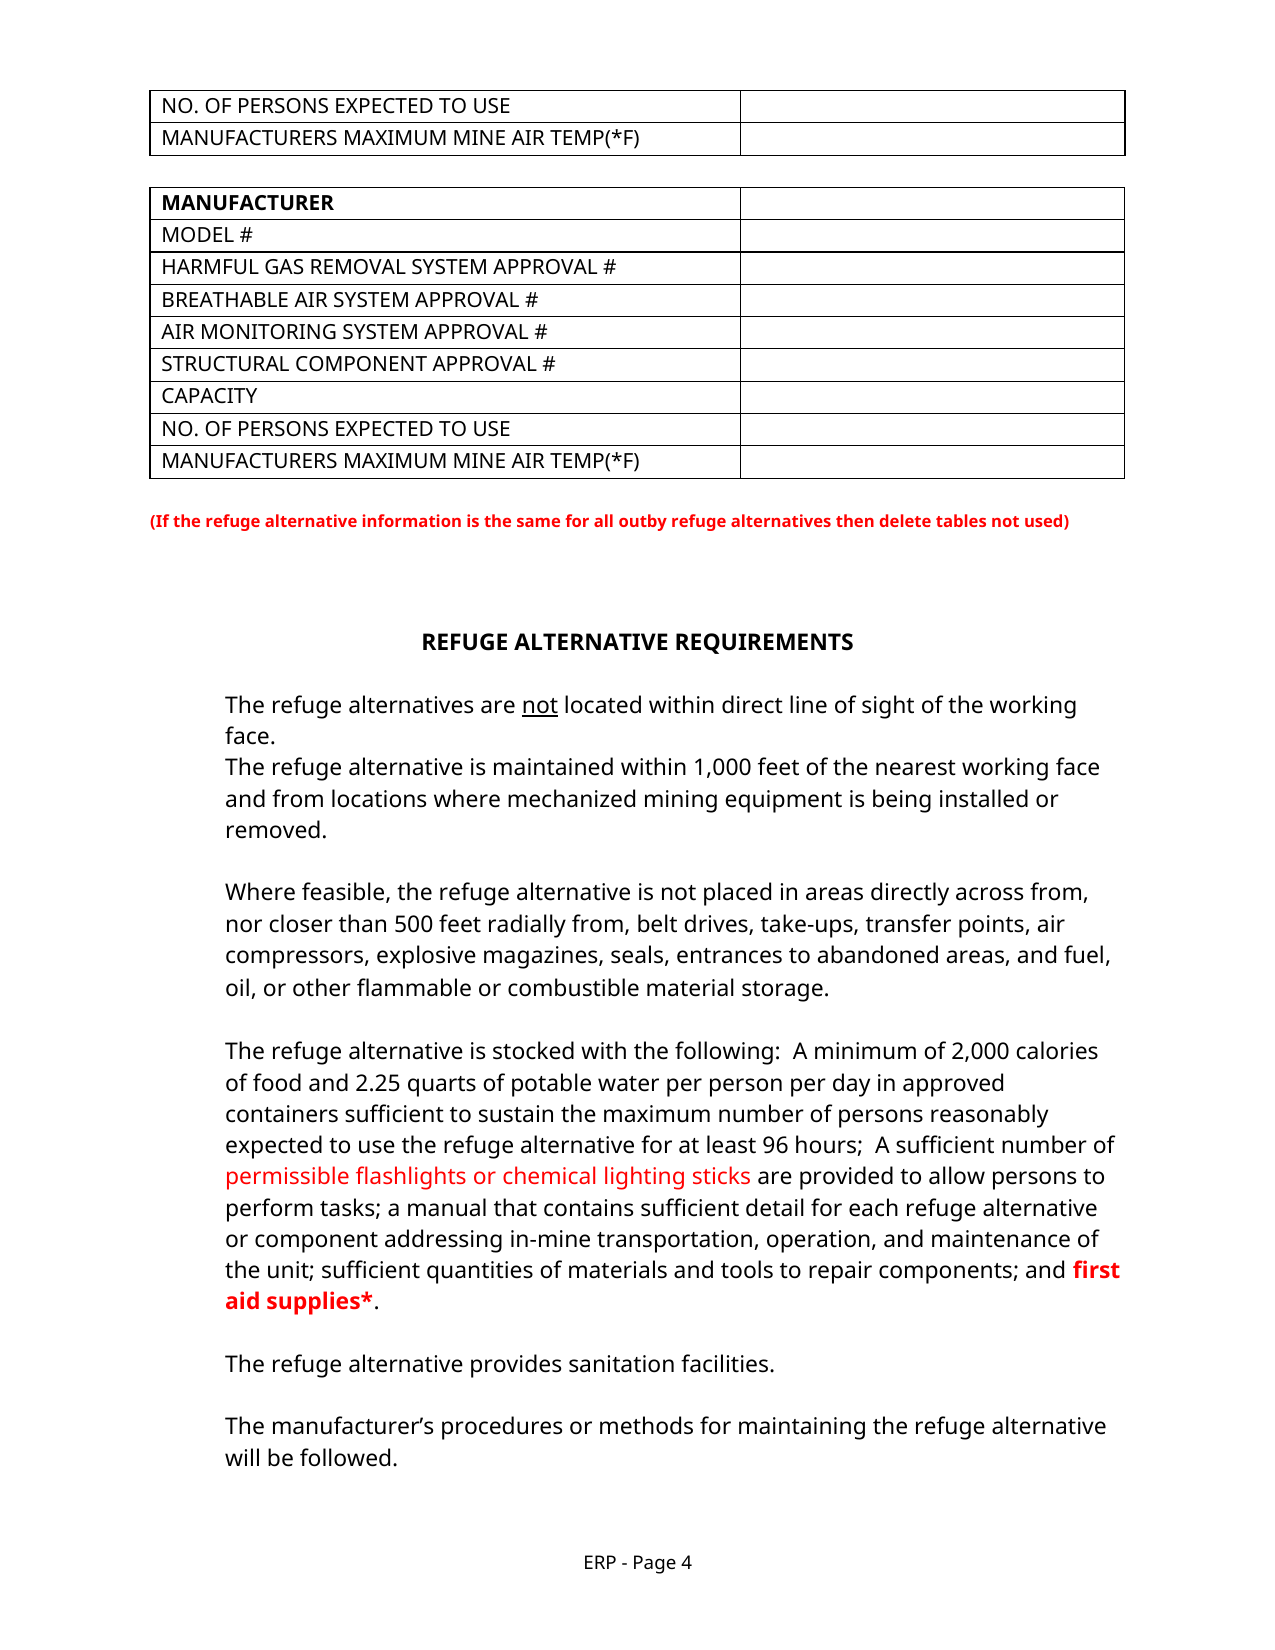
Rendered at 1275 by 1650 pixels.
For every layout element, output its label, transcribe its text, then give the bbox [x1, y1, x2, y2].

table_cell NO. OF PERSONS EXPECTED TO USE [151, 91, 740, 122]
table_cell [741, 253, 1124, 284]
table_cell [741, 123, 1124, 154]
table_cell [741, 349, 1124, 381]
table_cell CAPACITY [151, 382, 740, 413]
text REFUGE ALTERNATIVE REQUIREMENTS [150, 626, 1125, 657]
table_cell MANUFACTURERS MAXIMUM MINE AIR TEMP(*F) [151, 446, 740, 477]
list The manufacturer’s procedures or methods for maintaining the refuge alternative will be followed. [225, 1410, 1125, 1473]
list Where feasible, the refuge alternative is not placed in areas directly across from, nor closer than 500 feet radially from, belt drives, take-ups, transfer points, air compressors, explosive magazines, seals, entrances to abandoned areas, and fuel, oil, or other flammable or combustible material storage. [225, 876, 1125, 1004]
list The refuge alternative is maintained within 1,000 feet of the nearest working face and from locations where mechanized mining equipment is being installed or removed. [225, 751, 1125, 845]
table_cell AIR MONITORING SYSTEM APPROVAL # [151, 317, 740, 348]
table_cell STRUCTURAL COMPONENT APPROVAL # [151, 349, 740, 381]
table_header MANUFACTURER [151, 188, 740, 219]
table_cell [741, 317, 1124, 348]
table_cell MODEL # [151, 220, 740, 251]
table_cell [741, 382, 1124, 413]
table_cell [741, 220, 1124, 251]
table_cell [741, 446, 1124, 477]
text (If the refuge alternative information is the same for all outby refuge alternatives then delete tables not used) [150, 510, 1125, 532]
table_cell [741, 285, 1124, 316]
list The refuge alternative is stocked with the following: A minimum of 2,000 calories of food and 2.25 quarts of potable water per person per day in approved containers sufficient to sustain the maximum number of persons reasonably expected to use the refuge alternative for at least 96 hours; A sufficient number of permissible flashlights or chemical lighting sticks are provided to allow persons to perform tasks; a manual that contains sufficient detail for each refuge alternative or component addressing in-mine transportation, operation, and maintenance of the unit; sufficient quantities of materials and tools to repair components; and first aid supplies*. [225, 1035, 1125, 1317]
table_cell MANUFACTURERS MAXIMUM MINE AIR TEMP(*F) [151, 123, 740, 154]
table_cell BREATHABLE AIR SYSTEM APPROVAL # [151, 285, 740, 316]
table_cell HARMFUL GAS REMOVAL SYSTEM APPROVAL # [151, 253, 740, 284]
table_cell [741, 91, 1124, 122]
list The refuge alternative provides sanitation facilities. [225, 1348, 1125, 1379]
list The refuge alternatives are not located within direct line of sight of the working face. [225, 689, 1125, 751]
table_cell [741, 414, 1124, 445]
table_cell NO. OF PERSONS EXPECTED TO USE [151, 414, 740, 445]
table_header [741, 188, 1124, 219]
